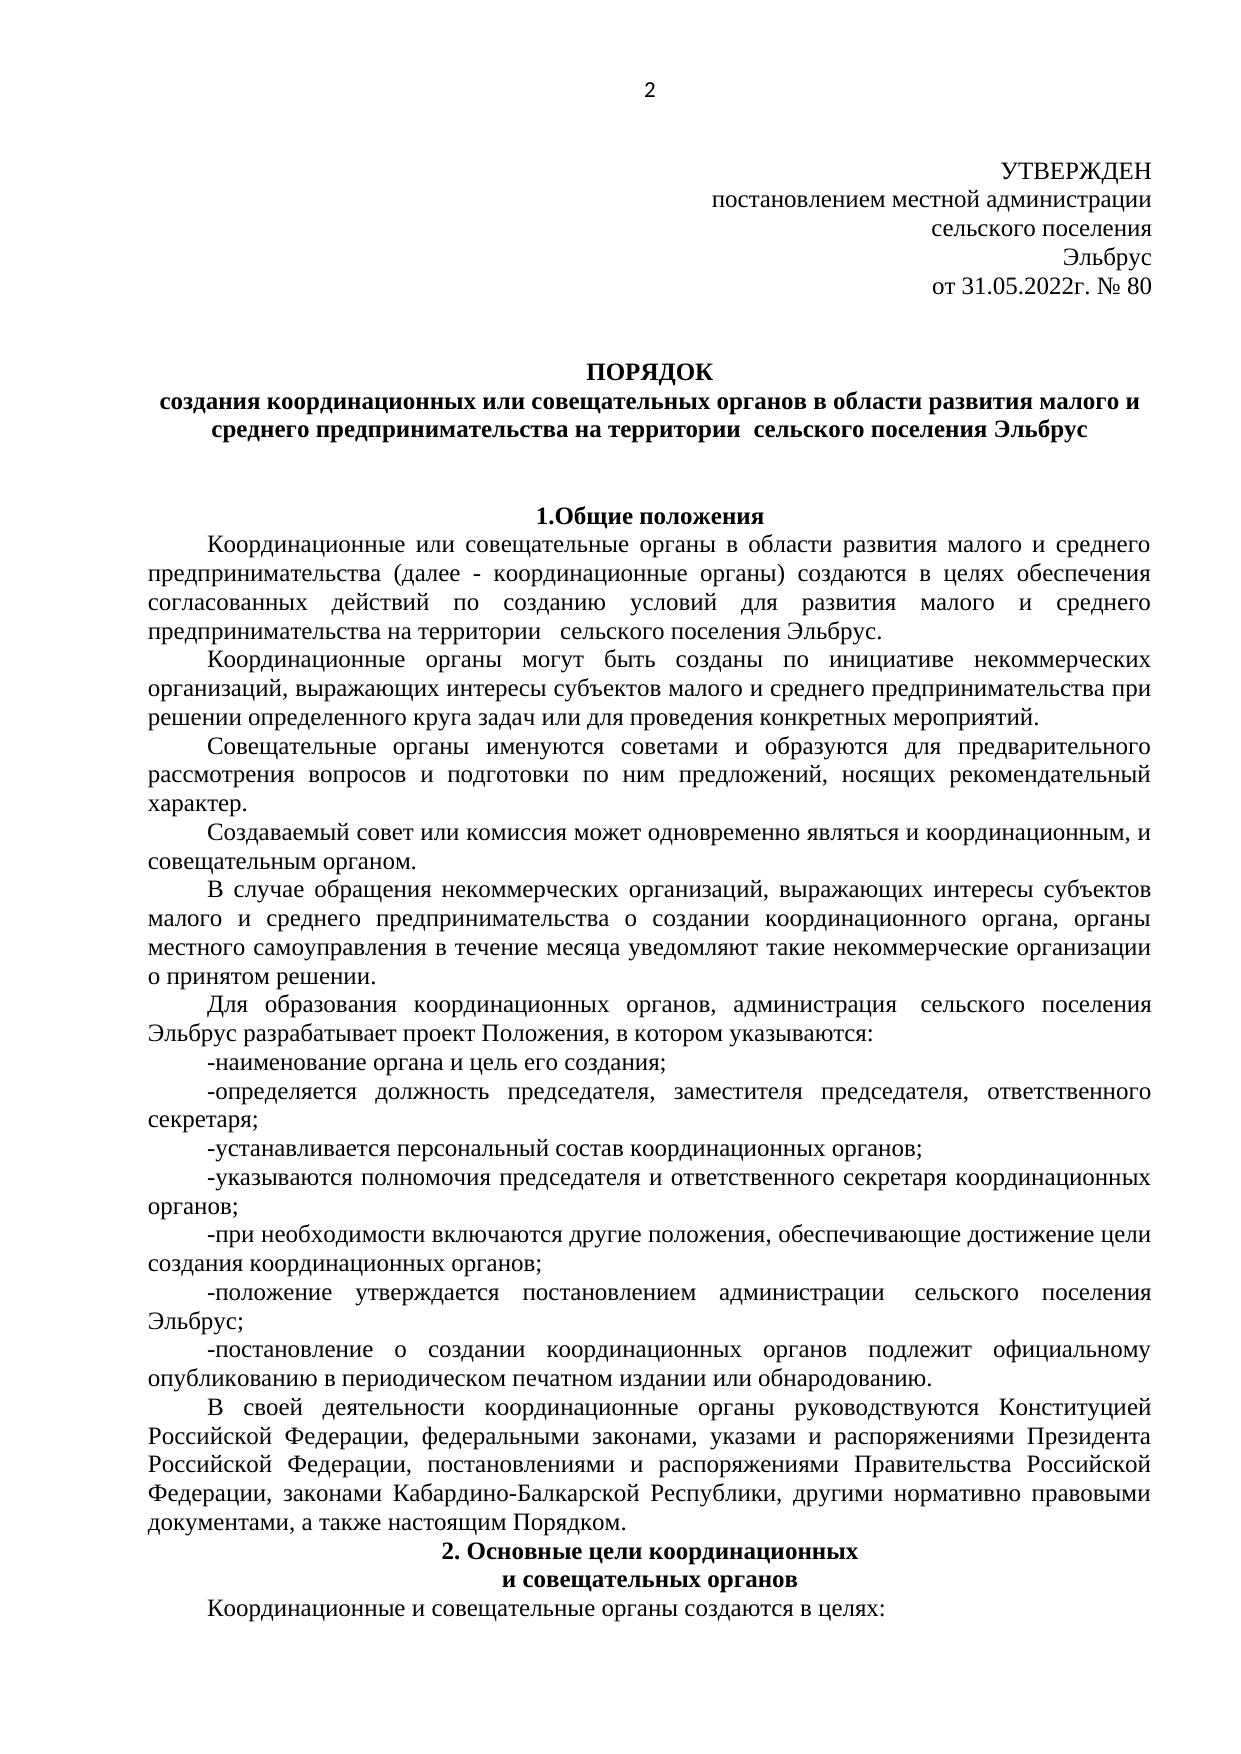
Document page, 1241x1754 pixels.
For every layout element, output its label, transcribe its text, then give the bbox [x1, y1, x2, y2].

text создания координационных или совещательных органов в области развития малого и среднего предпринимательства на территории сельского поселения Эльбрус [148, 386, 1152, 443]
text Координационные органы могут быть созданы по инициативе некоммерческих организаций, выражающих интересы субъектов малого и среднего предпринимательства при решении определенного круга задач или для проведения конкретных мероприятий. [148, 644, 1152, 731]
text Совещательные органы именуются советами и образуются для предварительного рассмотрения вопросов и подготовки по ним предложений, носящих рекомендательный характер. [148, 731, 1152, 817]
text 2. Основные цели координационных [148, 1536, 1152, 1564]
text -наименование органа и цель его создания; [148, 1047, 1152, 1076]
text -устанавливается персональный состав координационных органов; [148, 1133, 1152, 1162]
text -при необходимости включаются другие положения, обеспечивающие достижение цели создания координационных органов; [148, 1219, 1152, 1277]
text В случае обращения некоммерческих организаций, выражающих интересы субъектов малого и среднего предпринимательства о создании координационного органа, органы местного самоуправления в течение месяца уведомляют такие некоммерческие организации о принятом решении. [148, 874, 1152, 989]
text Координационные или совещательные органы в области развития малого и среднего предпринимательства (далее - координационные органы) создаются в целях обеспечения согласованных действий по созданию условий для развития малого и среднего предпринимательства на территории сельского поселения Эльбрус. [148, 529, 1152, 644]
text -постановление о создании координационных органов подлежит официальному опубликованию в периодическом печатном издании или обнародованию. [148, 1334, 1152, 1392]
text -указываются полномочия председателя и ответственного секретаря координационных органов; [148, 1162, 1152, 1219]
text постановлением местной администрации сельского поселения [162, 184, 1152, 242]
text -определяется должность председателя, заместителя председателя, ответственного секретаря; [148, 1076, 1152, 1133]
text Эльбрус [148, 242, 1152, 271]
text и совещательных органов [148, 1564, 1152, 1593]
text от 31.05.2022г. № 80 [148, 271, 1152, 299]
text -положение утверждается постановлением администрации сельского поселения Эльбрус; [148, 1277, 1152, 1334]
text ПОРЯДОК [148, 357, 1152, 386]
text Создаваемый совет или комиссия может одновременно являться и координационным, и совещательным органом. [148, 817, 1152, 874]
text Координационные и совещательные органы создаются в целях: [148, 1593, 1152, 1622]
text УТВЕРЖДЕН [148, 156, 1152, 184]
text Для образования координационных органов, администрация сельского поселения Эльбрус разрабатывает проект Положения, в котором указываются: [148, 989, 1152, 1047]
text 1.Общие положения [148, 501, 1152, 529]
text В своей деятельности координационные органы руководствуются Конституцией Российской Федерации, федеральными законами, указами и распоряжениями Президента Российской Федерации, постановлениями и распоряжениями Правительства Российской Федерации, законами Кабардино-Балкарской Республики, другими нормативно правовыми документами, а также настоящим Порядком. [148, 1392, 1152, 1536]
